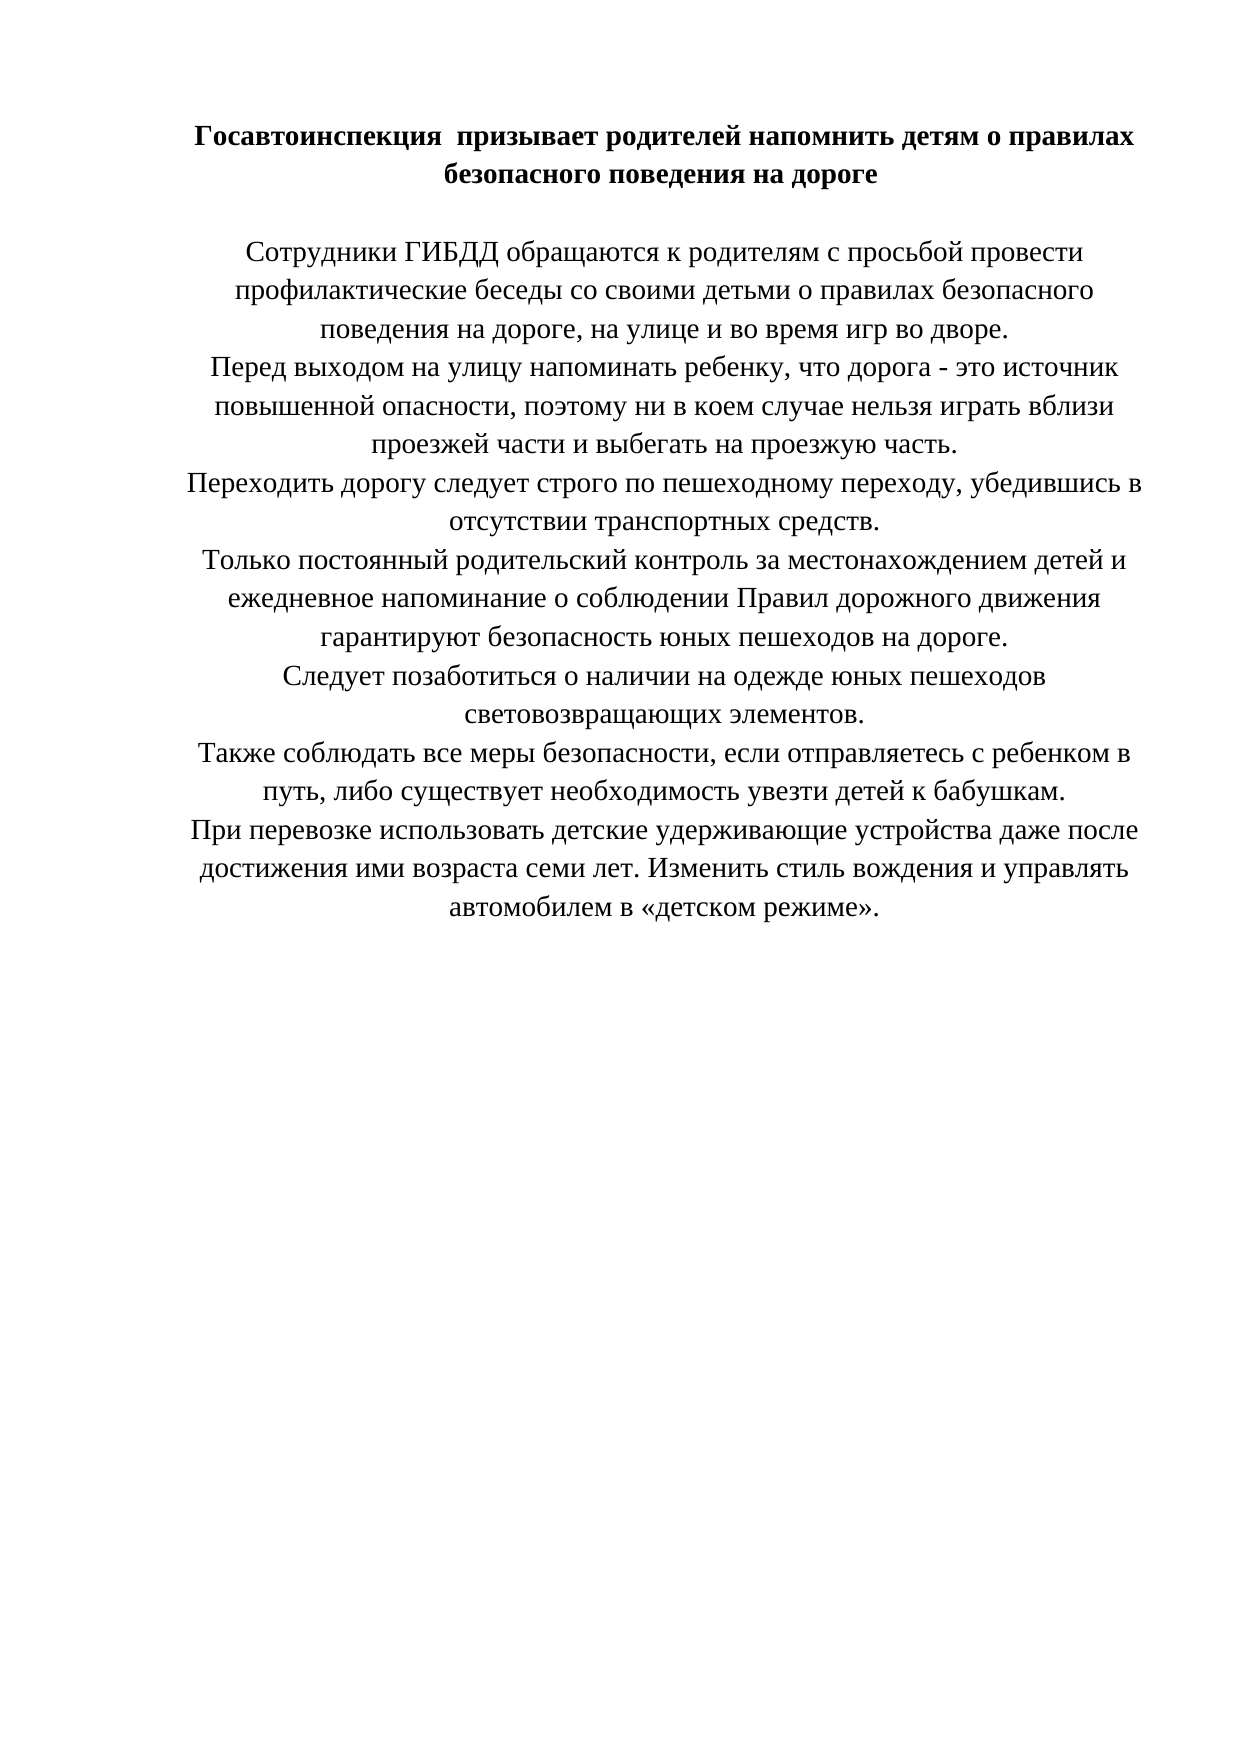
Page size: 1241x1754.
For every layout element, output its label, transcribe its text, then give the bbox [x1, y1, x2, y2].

text Госавтоинспекция призывает родителей напомнить детям о правилах безопасного поведения на дороге Сотрудники ГИБДД обращаются к родителям с просьбой провести профилактические беседы со своими детьми о правилах безопасного поведения на дороге, на улице и во время игр во дворе. Перед выходом на улицу напоминать ребенку, что дорога - это источник повышенной опасности, поэтому ни в коем случае нельзя играть вблизи проезжей части и выбегать на проезжую часть. Переходить дорогу следует строго по пешеходному переходу, убедившись в отсутствии транспортных средств. Только постоянный родительский контроль за местонахождением детей и ежедневное напоминание о соблюдении Правил дорожного движения гарантируют безопасность юных пешеходов на дороге. Следует позаботиться о наличии на одежде юных пешеходов световозвращающих элементов. Также соблюдать все меры безопасности, если отправляетесь с ребенком в путь, либо существует необходимость увезти детей к бабушкам. При перевозке использовать детские удерживающие устройства даже после достижения ими возраста семи лет. Изменить стиль вождения и управлять автомобилем в «детском режиме». [177, 118, 1152, 922]
